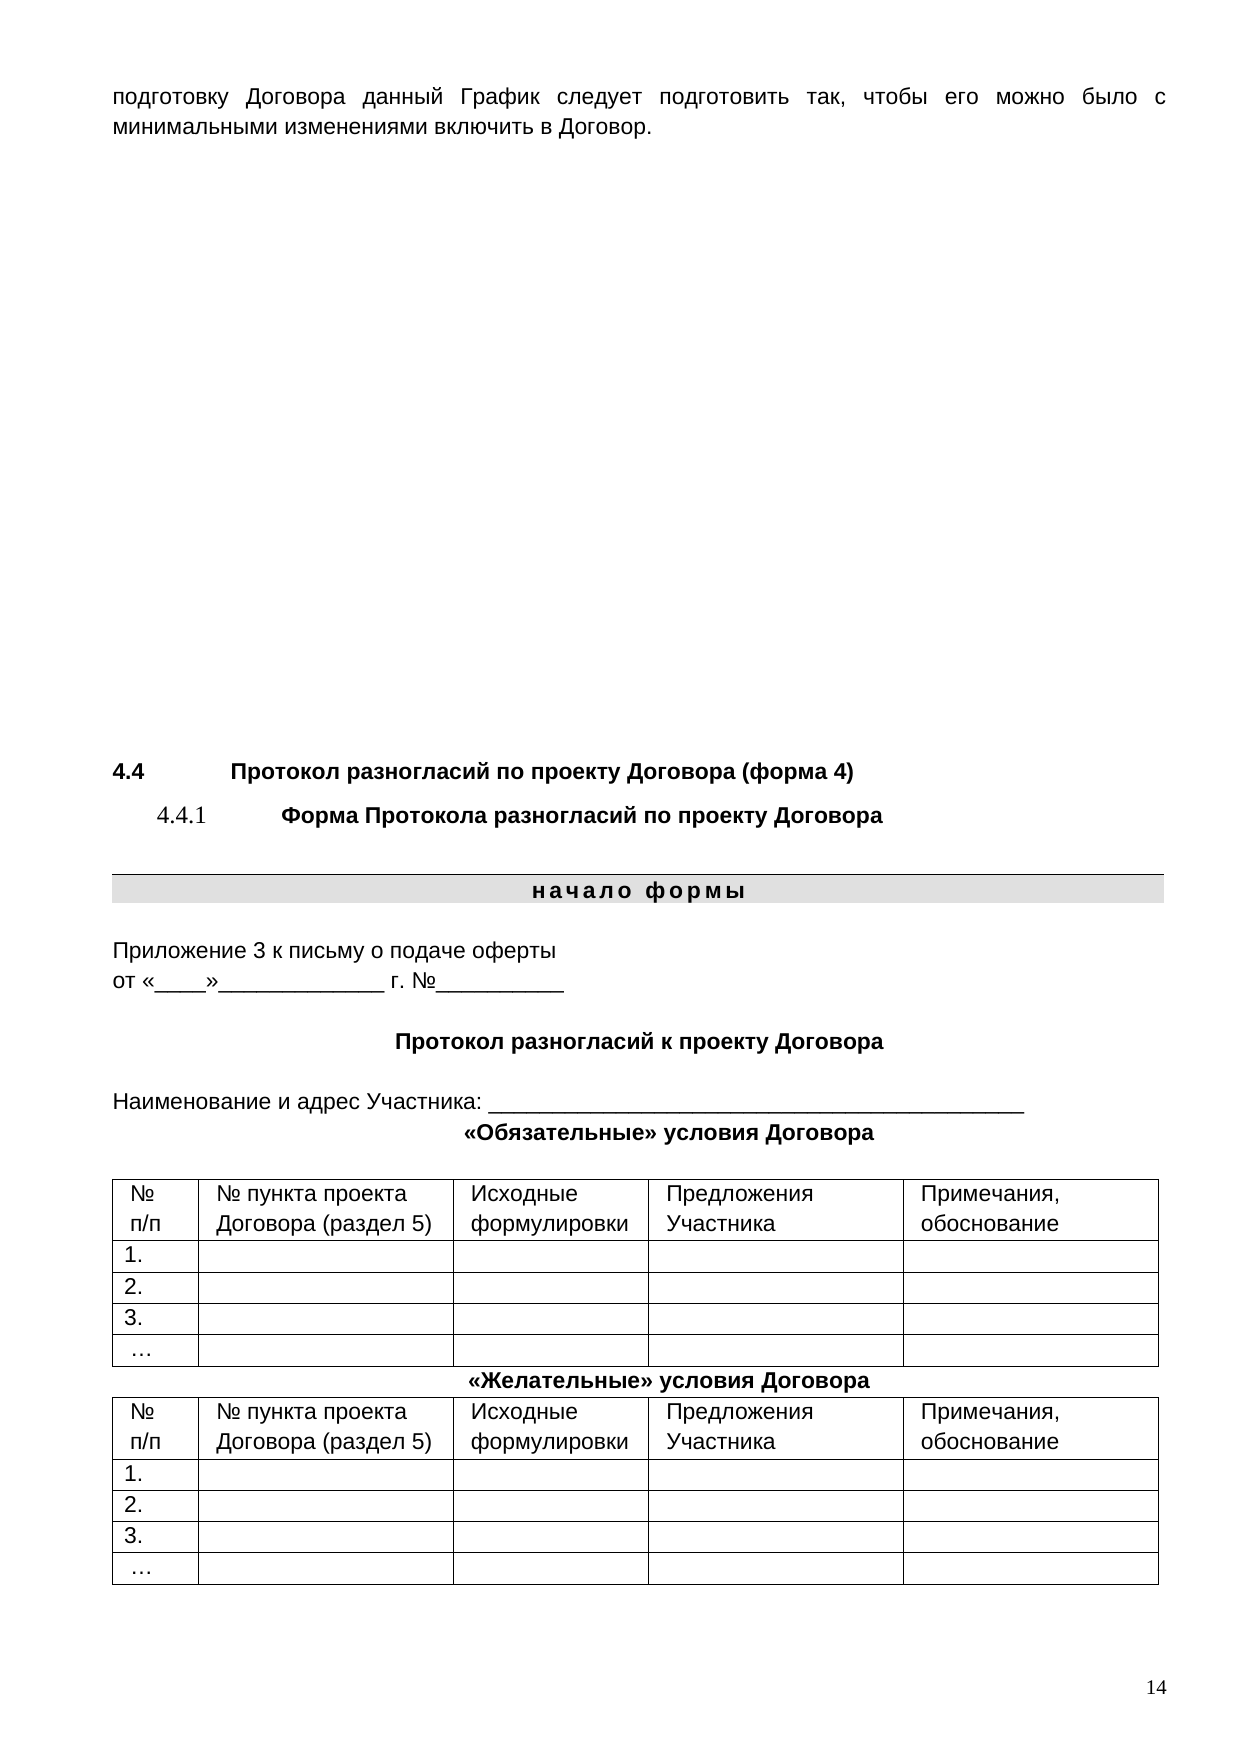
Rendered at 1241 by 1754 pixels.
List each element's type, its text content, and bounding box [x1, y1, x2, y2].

table_cell [454, 1460, 648, 1490]
table_cell [904, 1460, 1158, 1490]
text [112, 83, 1166, 140]
table_cell [113, 1273, 198, 1303]
table_header Предложения Участника [649, 1398, 903, 1458]
table_header Примечания, обоснование [904, 1398, 1158, 1458]
table_cell [454, 1335, 648, 1366]
table_header Исходные формулировки [454, 1180, 648, 1240]
text Наименование и адрес Участника: __________________________________________ [112, 1088, 1166, 1115]
table_header Примечания, обоснование [904, 1180, 1158, 1240]
table_header № пункта проекта Договора (раздел 5) [199, 1180, 453, 1240]
table_header № п/п [113, 1398, 198, 1458]
text Приложение 3 к письму о подаче оферты от «____»_____________ г. №__________ [112, 937, 1166, 994]
table_cell [649, 1460, 903, 1490]
table_cell [199, 1491, 453, 1521]
table_cell [454, 1491, 648, 1521]
table_cell … [113, 1335, 198, 1366]
table_cell [904, 1491, 1158, 1521]
text начало формы [112, 875, 1164, 903]
table_cell [649, 1553, 903, 1584]
table_cell … [113, 1553, 198, 1584]
table_cell [454, 1273, 648, 1303]
text Протокол разногласий к проекту Договора [112, 1028, 1166, 1054]
table_cell [199, 1241, 453, 1272]
table_cell [113, 1522, 198, 1552]
subtitle Протокол разногласий по проекту Договора (форма 4) [112, 758, 1166, 784]
table_cell [904, 1304, 1158, 1334]
table_cell [454, 1553, 648, 1584]
table_cell [649, 1241, 903, 1272]
table_header № п/п [113, 1180, 198, 1240]
table_cell [649, 1491, 903, 1521]
table_cell [649, 1522, 903, 1552]
text «Обязательные» условия Договора [112, 1118, 1166, 1145]
table_cell [649, 1273, 903, 1303]
text «Желательные» условия Договора [112, 1367, 1166, 1393]
table_cell [199, 1460, 453, 1490]
table_cell [904, 1553, 1158, 1584]
table_cell [199, 1553, 453, 1584]
table_cell [199, 1522, 453, 1552]
table_cell [904, 1241, 1158, 1272]
table_cell [904, 1522, 1158, 1552]
table_cell [199, 1273, 453, 1303]
table_cell [113, 1491, 198, 1521]
table_cell [113, 1241, 198, 1272]
text Форма Протокола разногласий по проекту Договора [157, 800, 1166, 829]
table_cell [454, 1241, 648, 1272]
table_cell [649, 1304, 903, 1334]
table_cell [454, 1522, 648, 1552]
table_cell [904, 1335, 1158, 1366]
table_header Исходные формулировки [454, 1398, 648, 1458]
table_header № пункта проекта Договора (раздел 5) [199, 1398, 453, 1458]
table_cell [649, 1335, 903, 1366]
table_cell [454, 1304, 648, 1334]
table_cell [199, 1304, 453, 1334]
table_cell [113, 1460, 198, 1490]
table_cell [199, 1335, 453, 1366]
table_cell [113, 1304, 198, 1334]
table_header Предложения Участника [649, 1180, 903, 1240]
table_cell [904, 1273, 1158, 1303]
